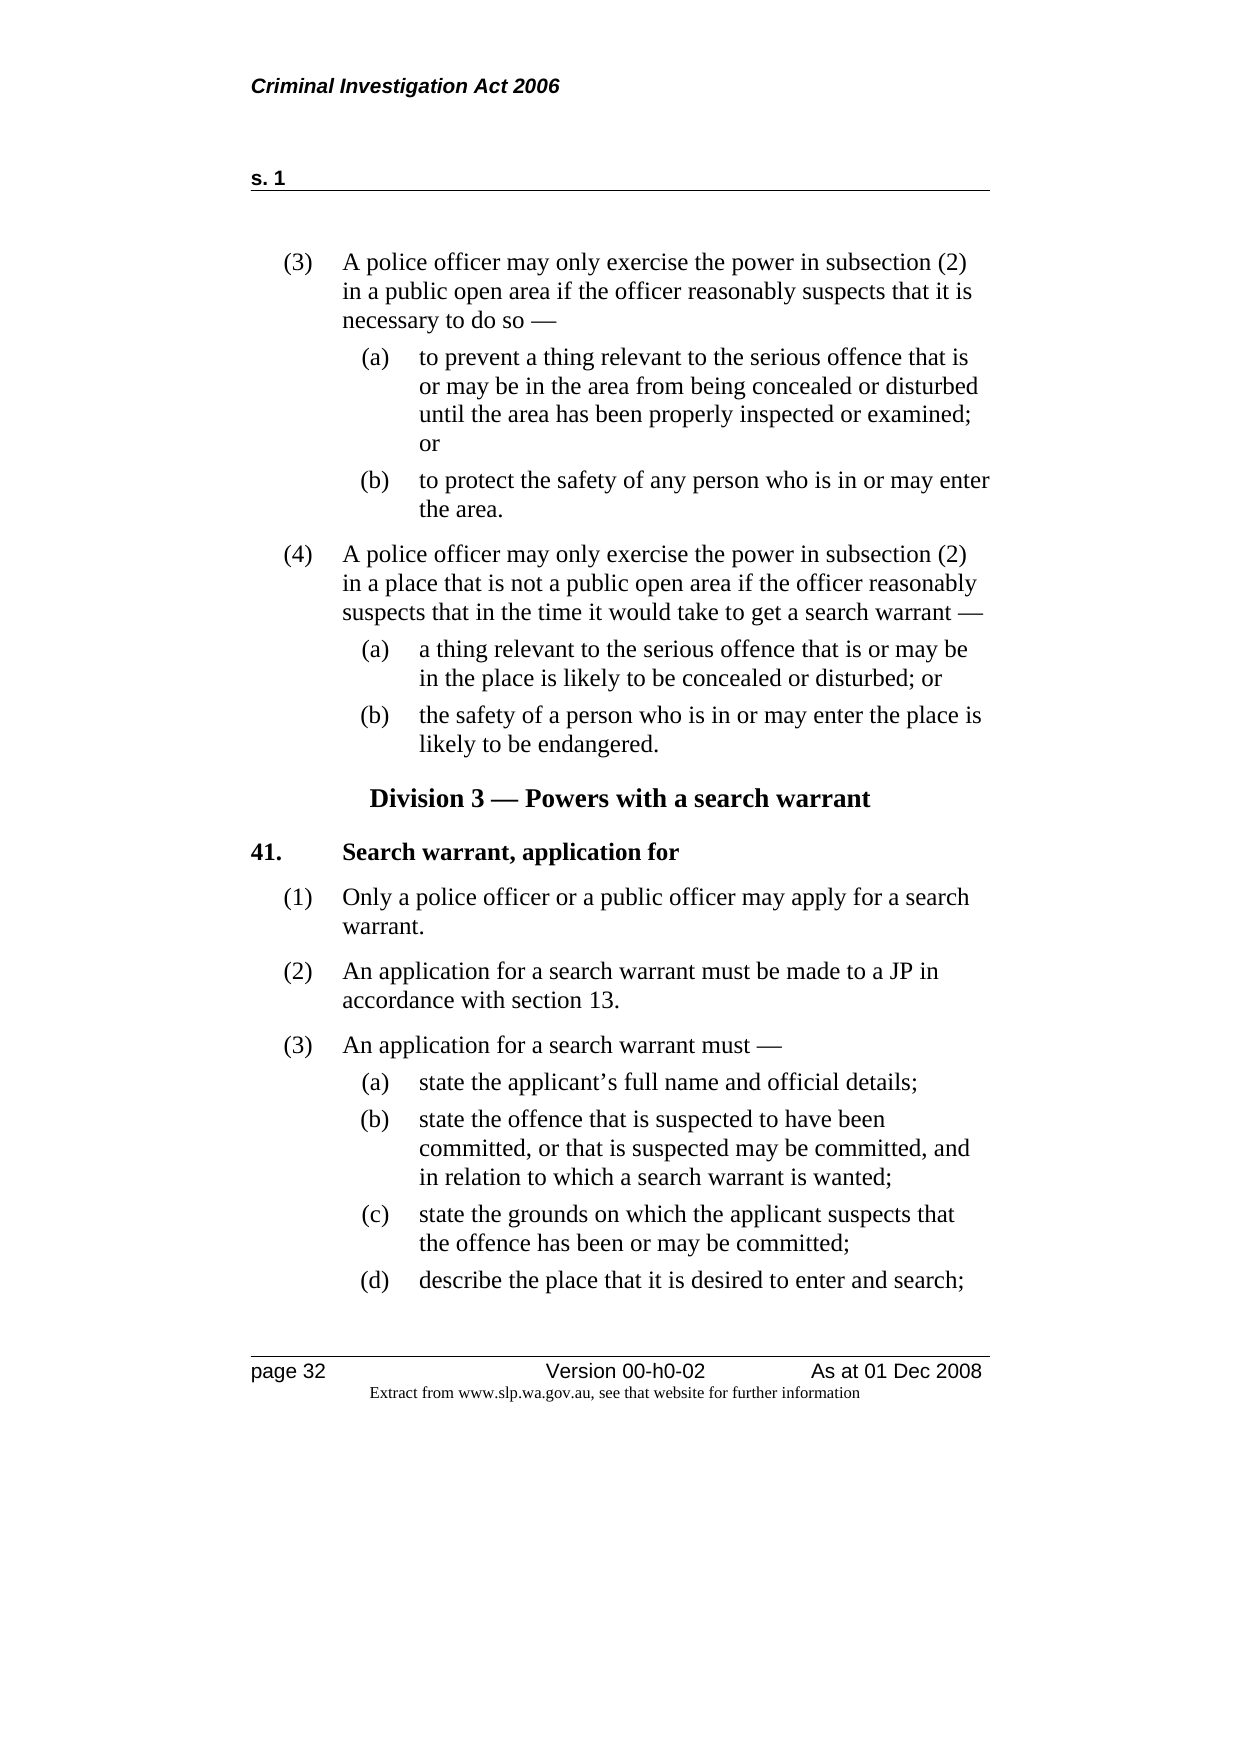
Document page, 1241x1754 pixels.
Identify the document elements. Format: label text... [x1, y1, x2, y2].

text (2) An application for a search warrant must be made to a JP in accordance with section 13. [251, 956, 990, 1014]
text (c) state the grounds on which the applicant suspects that the offence has been or may be committed; [251, 1199, 990, 1257]
text (1) Only a police officer or a public officer may apply for a search warrant. [251, 882, 990, 939]
text (4) A police officer may only exercise the power in subsection (2) in a place that is not a public open area if the officer reasonably suspects that in the time it would take to get a search warrant — [251, 539, 990, 626]
text (d) describe the place that it is desired to enter and search; [251, 1265, 990, 1294]
text (a) to prevent a thing relevant to the serious offence that is or may be in the area from being concealed or disturbed until the area has been properly inspected or examined; or [251, 342, 990, 457]
subtitle 41. Search warrant, application for [251, 837, 990, 865]
text (b) to protect the safety of any person who is in or may enter the area. [251, 465, 990, 523]
text (a) state the applicant’s full name and official details; [251, 1067, 990, 1096]
subtitle Division 3 — Powers with a search warrant [251, 782, 990, 814]
text (3) An application for a search warrant must — [251, 1030, 990, 1059]
text (a) a thing relevant to the serious offence that is or may be in the place is likely to be concealed or disturbed; or [251, 634, 990, 692]
text (b) state the offence that is suspected to have been committed, or that is suspected may be committed, and in relation to which a search warrant is wanted; [251, 1104, 990, 1191]
text (3) A police officer may only exercise the power in subsection (2) in a public open area if the officer reasonably suspects that it is necessary to do so — [251, 247, 990, 334]
text (b) the safety of a person who is in or may enter the place is likely to be endangered. [251, 700, 990, 757]
